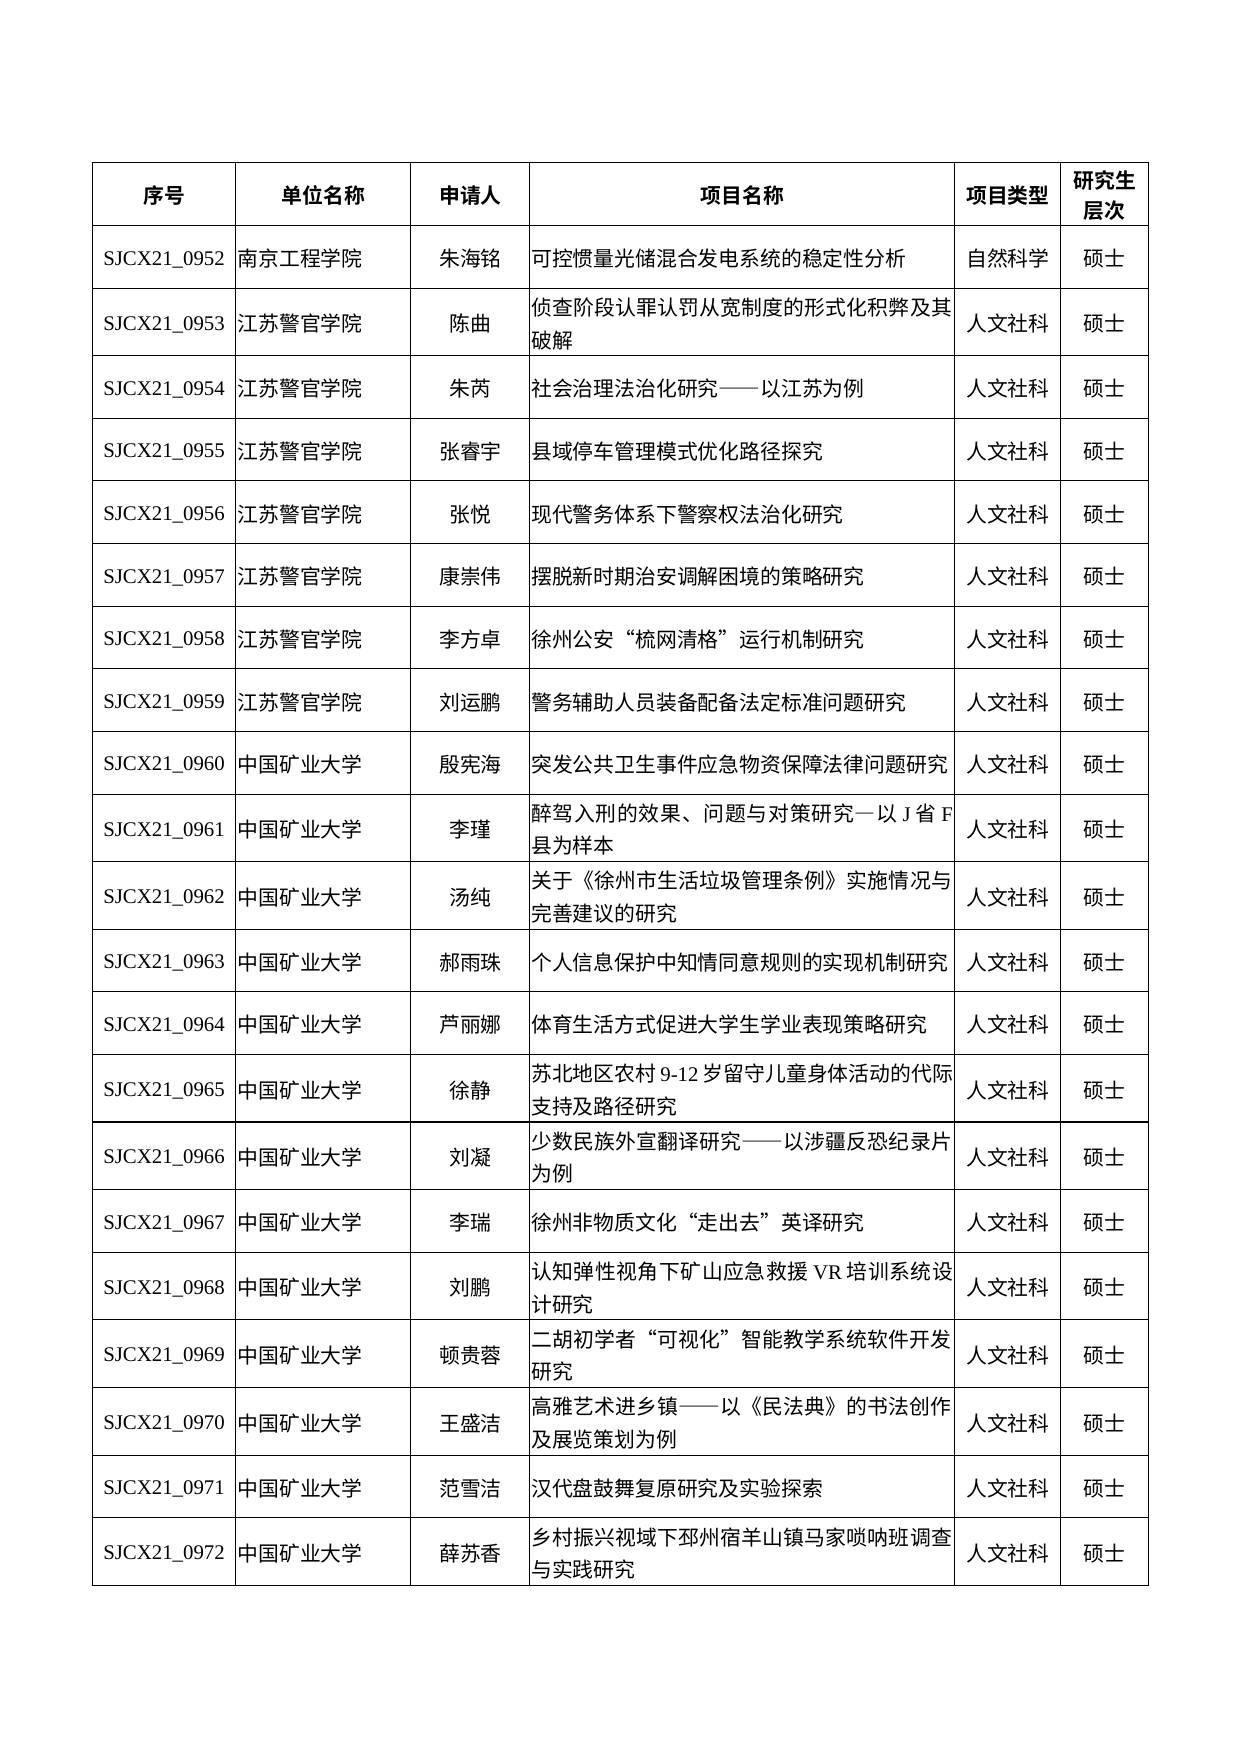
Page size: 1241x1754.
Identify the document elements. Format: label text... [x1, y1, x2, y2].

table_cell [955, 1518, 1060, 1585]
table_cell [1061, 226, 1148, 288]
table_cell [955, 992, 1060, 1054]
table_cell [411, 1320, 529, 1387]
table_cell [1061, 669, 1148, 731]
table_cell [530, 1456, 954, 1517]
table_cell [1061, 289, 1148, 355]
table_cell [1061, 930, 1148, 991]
table_header 研究生 层次 [1061, 163, 1148, 225]
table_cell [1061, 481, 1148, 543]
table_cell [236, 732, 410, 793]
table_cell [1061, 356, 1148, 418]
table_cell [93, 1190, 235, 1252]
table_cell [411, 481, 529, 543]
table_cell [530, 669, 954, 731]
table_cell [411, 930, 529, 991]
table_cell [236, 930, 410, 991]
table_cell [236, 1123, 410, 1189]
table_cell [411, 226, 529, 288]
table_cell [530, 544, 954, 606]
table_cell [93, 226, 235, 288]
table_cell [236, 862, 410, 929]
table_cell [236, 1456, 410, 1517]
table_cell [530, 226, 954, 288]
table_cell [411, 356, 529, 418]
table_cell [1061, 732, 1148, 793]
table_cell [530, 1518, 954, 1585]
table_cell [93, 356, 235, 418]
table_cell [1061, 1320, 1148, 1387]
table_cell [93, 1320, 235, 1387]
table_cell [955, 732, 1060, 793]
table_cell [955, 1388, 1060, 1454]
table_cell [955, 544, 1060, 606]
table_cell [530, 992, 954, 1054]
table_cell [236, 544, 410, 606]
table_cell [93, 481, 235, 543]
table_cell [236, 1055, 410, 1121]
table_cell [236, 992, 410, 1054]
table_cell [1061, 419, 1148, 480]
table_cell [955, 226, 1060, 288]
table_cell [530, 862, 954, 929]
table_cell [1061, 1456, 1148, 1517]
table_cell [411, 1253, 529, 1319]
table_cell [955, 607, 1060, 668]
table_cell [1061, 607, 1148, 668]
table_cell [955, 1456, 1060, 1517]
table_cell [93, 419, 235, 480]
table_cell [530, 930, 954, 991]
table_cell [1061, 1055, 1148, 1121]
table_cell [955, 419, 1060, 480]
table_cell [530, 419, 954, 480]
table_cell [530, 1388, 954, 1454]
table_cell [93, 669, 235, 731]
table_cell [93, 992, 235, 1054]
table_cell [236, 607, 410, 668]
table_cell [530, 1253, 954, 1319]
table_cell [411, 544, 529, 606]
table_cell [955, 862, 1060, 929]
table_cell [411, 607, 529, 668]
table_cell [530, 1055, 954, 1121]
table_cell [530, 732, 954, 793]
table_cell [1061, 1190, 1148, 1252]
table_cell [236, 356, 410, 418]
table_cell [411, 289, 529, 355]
table_header 单位名称 [236, 163, 410, 225]
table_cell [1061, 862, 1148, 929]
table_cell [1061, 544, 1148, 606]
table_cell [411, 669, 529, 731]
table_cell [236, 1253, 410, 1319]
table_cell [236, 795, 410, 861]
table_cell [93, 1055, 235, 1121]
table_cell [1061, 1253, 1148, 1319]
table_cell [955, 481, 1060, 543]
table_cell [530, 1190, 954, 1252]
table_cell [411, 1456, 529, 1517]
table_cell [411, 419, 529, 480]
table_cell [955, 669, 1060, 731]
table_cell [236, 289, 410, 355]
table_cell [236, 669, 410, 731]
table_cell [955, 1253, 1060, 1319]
table_header 项目名称 [530, 163, 954, 225]
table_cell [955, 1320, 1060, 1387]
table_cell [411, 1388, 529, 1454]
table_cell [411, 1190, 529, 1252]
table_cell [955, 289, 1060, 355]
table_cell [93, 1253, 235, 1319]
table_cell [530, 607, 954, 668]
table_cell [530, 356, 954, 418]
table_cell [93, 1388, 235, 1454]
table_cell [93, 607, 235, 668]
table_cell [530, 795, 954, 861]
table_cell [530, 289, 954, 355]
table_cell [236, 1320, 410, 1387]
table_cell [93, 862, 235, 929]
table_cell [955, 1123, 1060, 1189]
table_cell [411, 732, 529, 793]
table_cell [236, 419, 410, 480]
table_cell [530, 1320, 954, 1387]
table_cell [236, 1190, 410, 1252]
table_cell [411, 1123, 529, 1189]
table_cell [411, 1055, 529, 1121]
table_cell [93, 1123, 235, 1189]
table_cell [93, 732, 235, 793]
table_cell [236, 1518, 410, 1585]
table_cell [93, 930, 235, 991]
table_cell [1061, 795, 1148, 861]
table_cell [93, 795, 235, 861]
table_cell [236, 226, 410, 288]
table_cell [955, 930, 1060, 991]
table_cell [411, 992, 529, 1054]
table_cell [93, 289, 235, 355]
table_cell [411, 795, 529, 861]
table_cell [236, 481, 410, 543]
table_header 序号 [93, 163, 235, 225]
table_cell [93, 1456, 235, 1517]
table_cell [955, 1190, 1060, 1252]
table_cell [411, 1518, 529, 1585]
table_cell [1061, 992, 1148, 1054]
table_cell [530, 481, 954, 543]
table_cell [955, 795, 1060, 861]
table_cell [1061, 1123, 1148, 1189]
table_header 项目类型 [955, 163, 1060, 225]
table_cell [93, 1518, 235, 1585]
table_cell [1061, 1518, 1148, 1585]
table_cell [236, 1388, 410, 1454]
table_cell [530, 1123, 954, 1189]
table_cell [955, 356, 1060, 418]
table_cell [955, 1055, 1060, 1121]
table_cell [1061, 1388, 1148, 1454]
table_header 申请人 [411, 163, 529, 225]
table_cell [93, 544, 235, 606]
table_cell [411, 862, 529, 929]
